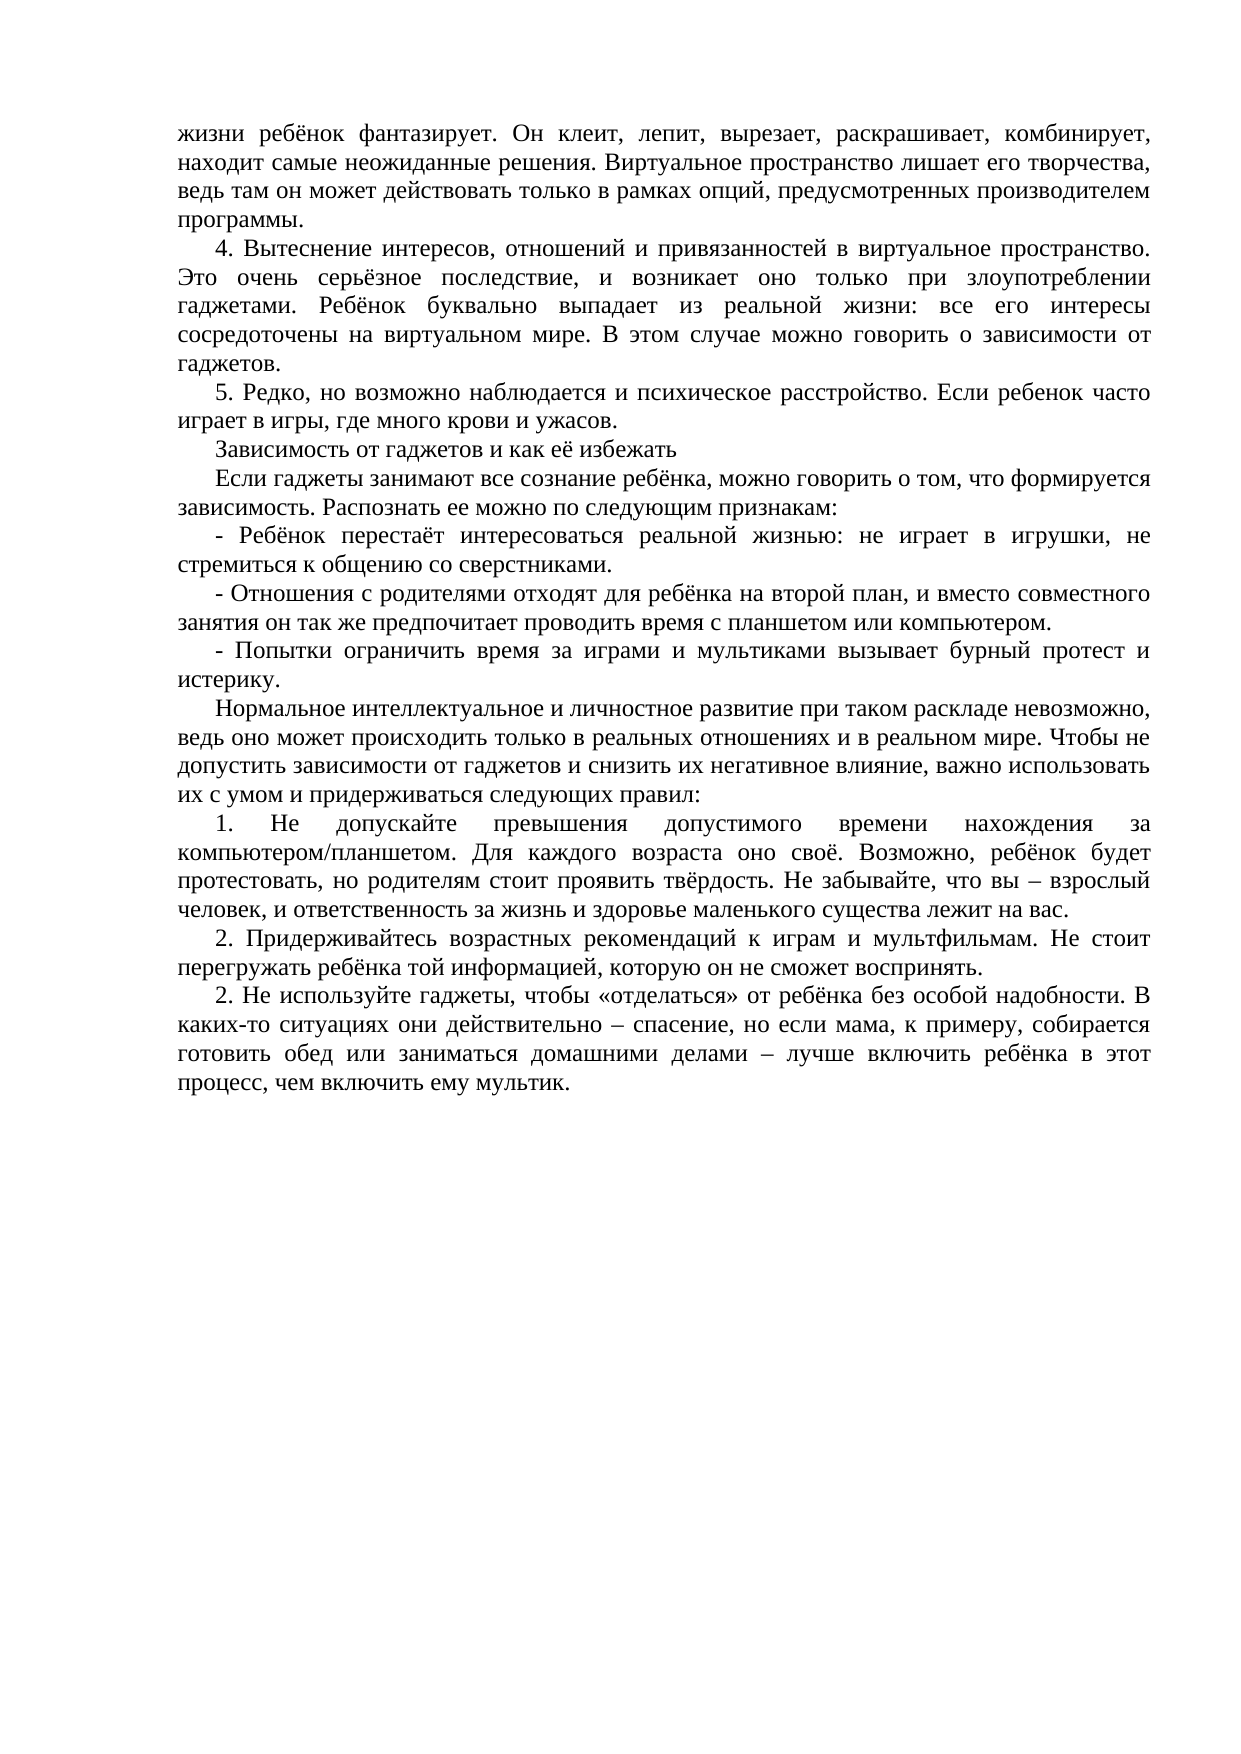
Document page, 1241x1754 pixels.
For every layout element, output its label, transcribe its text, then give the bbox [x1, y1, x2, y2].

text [177, 118, 1152, 233]
text 2. Не используйте гаджеты, чтобы «отделаться» от ребёнка без особой надобности. В каких-то ситуациях они действительно – спасение, но если мама, к примеру, собирается готовить обед или заниматься домашними делами – лучше включить ребёнка в этот процесс, чем включить ему мультик. [177, 981, 1152, 1096]
text Нормальное интеллектуальное и личностное развитие при таком раскладе невозможно, ведь оно может происходить только в реальных отношениях и в реальном мире. Чтобы не допустить зависимости от гаджетов и снизить их негативное влияние, важно использовать их с умом и придерживаться следующих правил: [177, 693, 1152, 808]
text 4. Вытеснение интересов, отношений и привязанностей в виртуальное пространство. Это очень серьёзное последствие, и возникает оно только при злоупотреблении гаджетами. Ребёнок буквально выпадает из реальной жизни: все его интересы сосредоточены на виртуальном мире. В этом случае можно говорить о зависимости от гаджетов. [177, 233, 1152, 377]
text Если гаджеты занимают все сознание ребёнка, можно говорить о том, что формируется зависимость. Распознать ее можно по следующим признакам: [177, 463, 1152, 521]
text - Попытки ограничить время за играми и мультиками вызывает бурный протест и истерику. [177, 636, 1152, 693]
text - Отношения с родителями отходят для ребёнка на второй план, и вместо совместного занятия он так же предпочитает проводить время с планшетом или компьютером. [177, 578, 1152, 636]
text Зависимость от гаджетов и как её избежать [177, 434, 1152, 463]
text - Ребёнок перестаёт интересоваться реальной жизнью: не играет в игрушки, не стремиться к общению со сверстниками. [177, 521, 1152, 578]
text 2. Придерживайтесь возрастных рекомендаций к играм и мультфильмам. Не стоит перегружать ребёнка той информацией, которую он не сможет воспринять. [177, 923, 1152, 981]
text 1. Не допускайте превышения допустимого времени нахождения за компьютером/планшетом. Для каждого возраста оно своё. Возможно, ребёнок будет протестовать, но родителям стоит проявить твёрдость. Не забывайте, что вы – взрослый человек, и ответственность за жизнь и здоровье маленького существа лежит на вас. [177, 808, 1152, 923]
text 5. Редко, но возможно наблюдается и психическое расстройство. Если ребенок часто играет в игры, где много крови и ужасов. [177, 377, 1152, 434]
